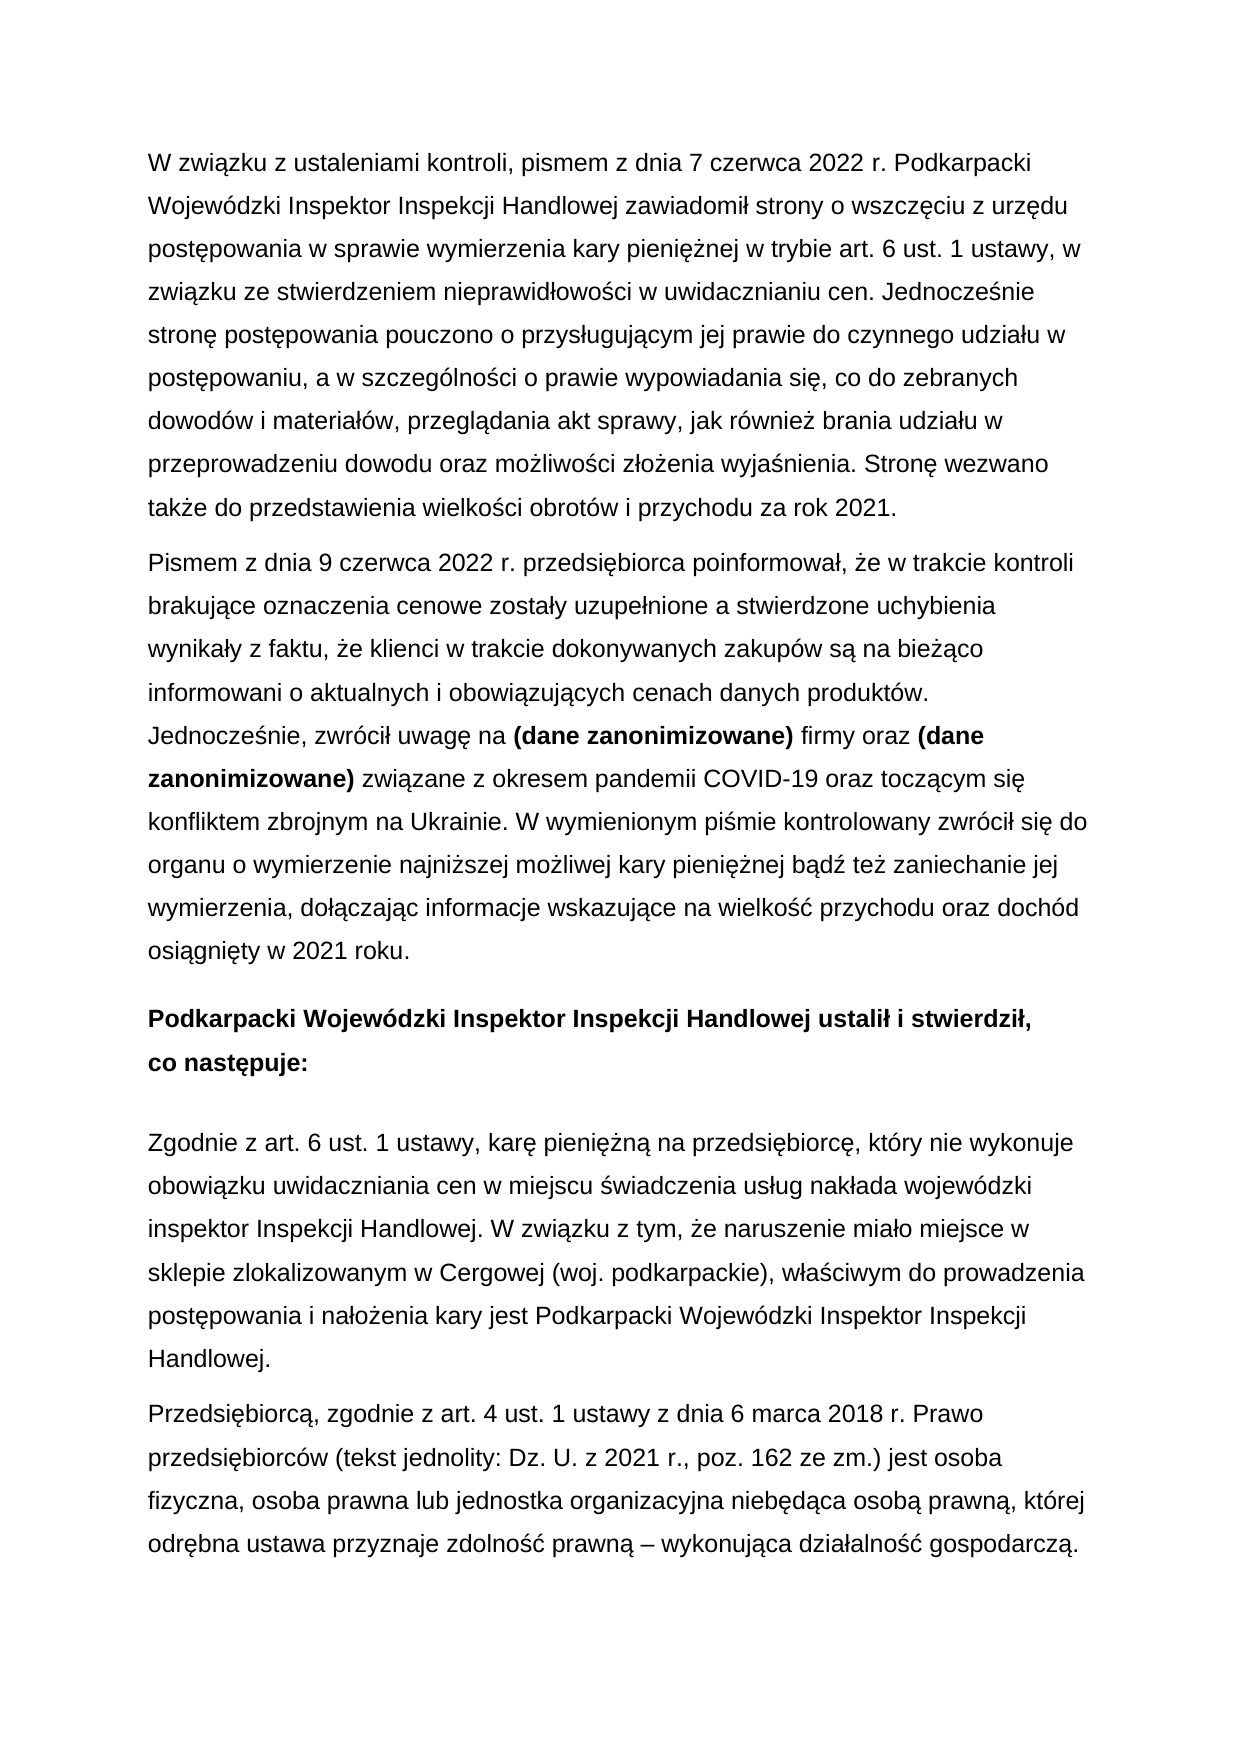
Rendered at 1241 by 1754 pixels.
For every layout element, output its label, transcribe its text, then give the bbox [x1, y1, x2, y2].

subtitle Podkarpacki Wojewódzki Inspektor Inspekcji Handlowej ustalił i stwierdził, co następuje: [148, 1004, 1093, 1076]
subtitle Zgodnie z art. 6 ust. 1 ustawy, karę pieniężną na przedsiębiorcę, który nie wykonuje obowiązku uwidaczniania cen w miejscu świadczenia usług nakłada wojewódzki inspektor Inspekcji Handlowej. W związku z tym, że naruszenie miało miejsce w sklepie zlokalizowanym w Cergowej (woj. podkarpackie), właściwym do prowadzenia postępowania i nałożenia kary jest Podkarpacki Wojewódzki Inspektor Inspekcji Handlowej. [148, 1128, 1093, 1373]
text Przedsiębiorcą, zgodnie z art. 4 ust. 1 ustawy z dnia 6 marca 2018 r. Prawo przedsiębiorców (tekst jednolity: Dz. U. z 2021 r., poz. 162 ze zm.) jest osoba fizyczna, osoba prawna lub jednostka organizacyjna niebędąca osobą prawną, której odrębna ustawa przyznaje zdolność prawną – wykonująca działalność gospodarczą. [148, 1399, 1093, 1558]
subtitle Pismem z dnia 9 czerwca 2022 r. przedsiębiorca poinformował, że w trakcie kontroli brakujące oznaczenia cenowe zostały uzupełnione a stwierdzone uchybienia wynikały z faktu, że klienci w trakcie dokonywanych zakupów są na bieżąco informowani o aktualnych i obowiązujących cenach danych produktów. Jednocześnie, zwrócił uwagę na (dane zanonimizowane) firmy oraz (dane zanonimizowane) związane z okresem pandemii COVID-19 oraz toczącym się konfliktem zbrojnym na Ukrainie. W wymienionym piśmie kontrolowany zwrócił się do organu o wymierzenie najniższej możliwej kary pieniężnej bądź też zaniechanie jej wymierzenia, dołączając informacje wskazujące na wielkość przychodu oraz dochód osiągnięty w 2021 roku. [148, 548, 1093, 965]
subtitle W związku z ustaleniami kontroli, pismem z dnia 7 czerwca 2022 r. Podkarpacki Wojewódzki Inspektor Inspekcji Handlowej zawiadomił strony o wszczęciu z urzędu postępowania w sprawie wymierzenia kary pieniężnej w trybie art. 6 ust. 1 ustawy, w związku ze stwierdzeniem nieprawidłowości w uwidacznianiu cen. Jednocześnie stronę postępowania pouczono o przysługującym jej prawie do czynnego udziału w postępowaniu, a w szczególności o prawie wypowiadania się, co do zebranych dowodów i materiałów, przeglądania akt sprawy, jak również brania udziału w przeprowadzeniu dowodu oraz możliwości złożenia wyjaśnienia. Stronę wezwano także do przedstawienia wielkości obrotów i przychodu za rok 2021. [148, 148, 1093, 521]
